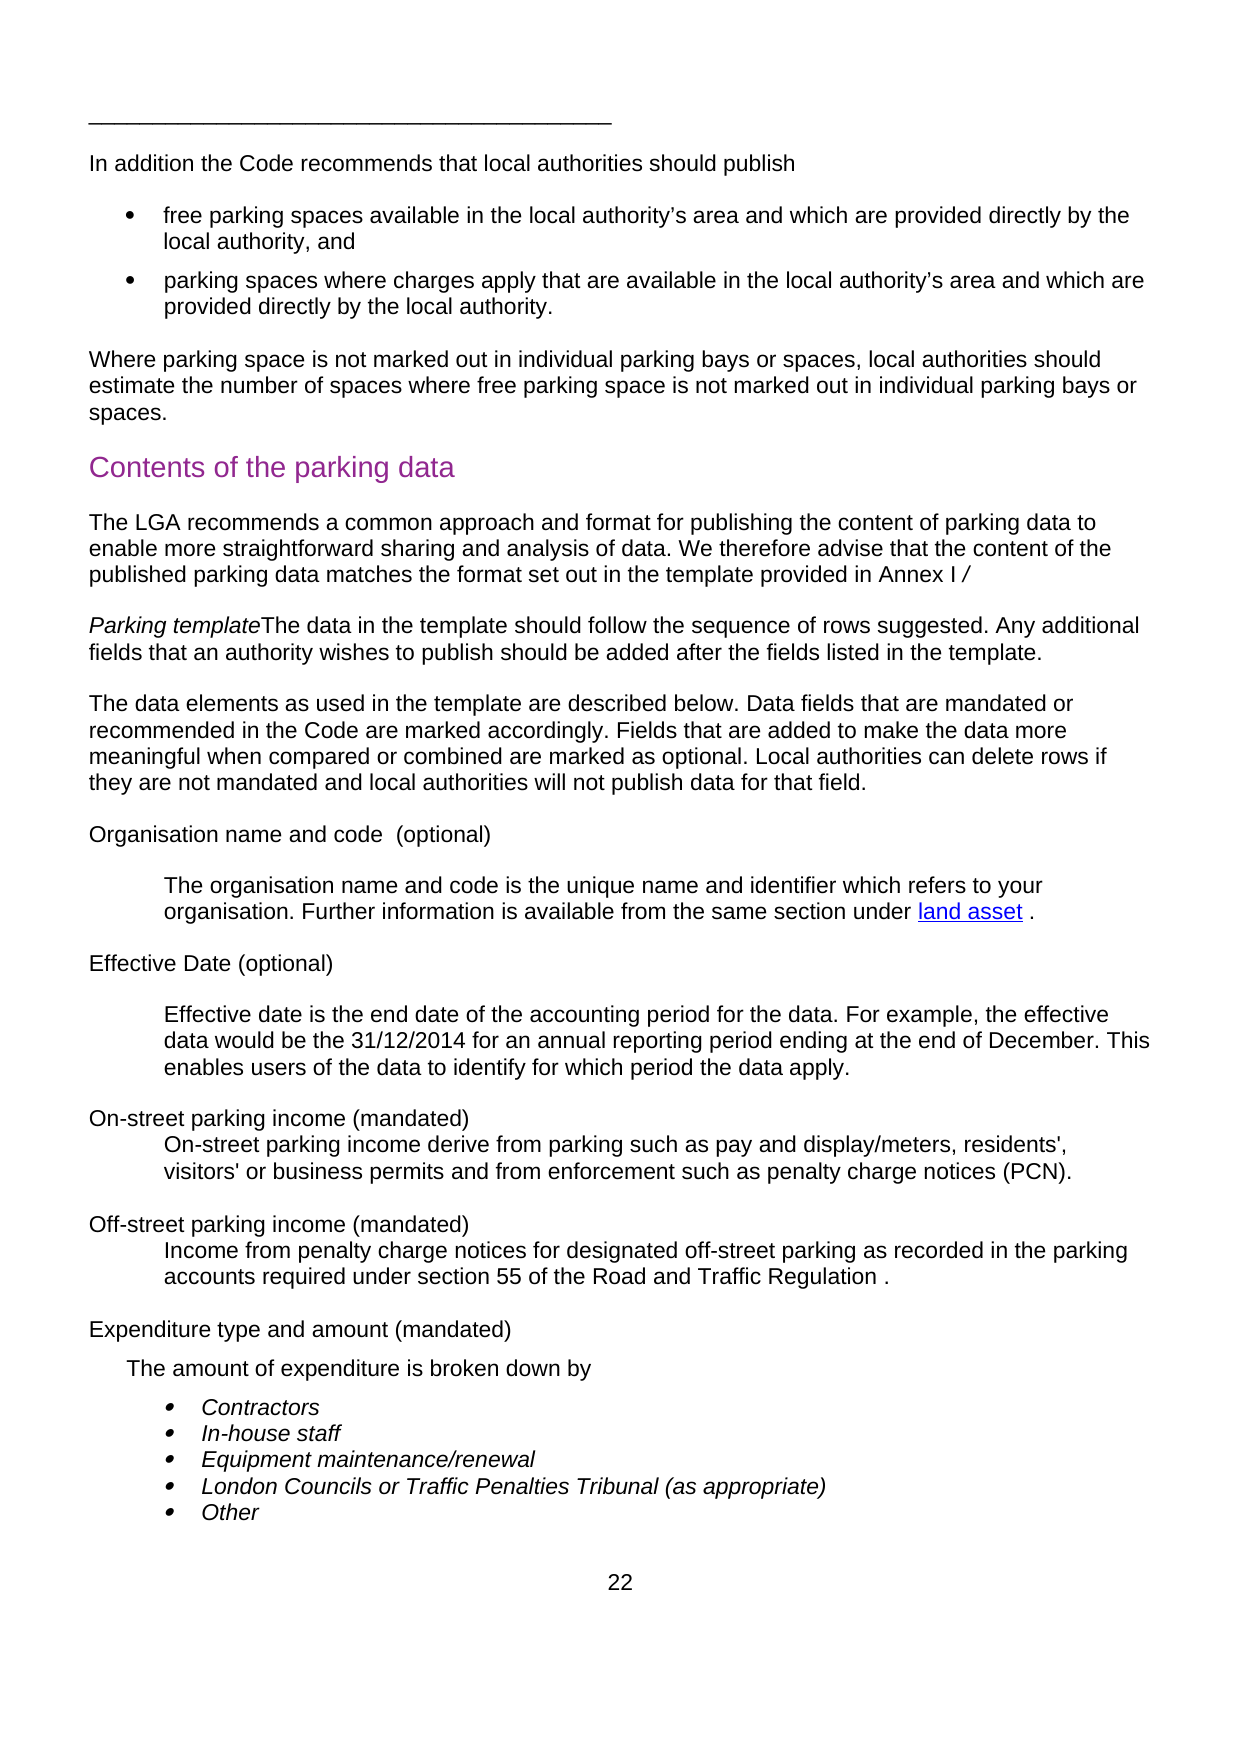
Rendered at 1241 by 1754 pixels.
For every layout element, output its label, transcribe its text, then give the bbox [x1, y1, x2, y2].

list free parking spaces available in the local authority’s area and which are provided directly by the local authority, and [126, 202, 1152, 254]
text The data in the template should follow the sequence of rows suggested. Any additional fields that an authority wishes to publish should be added after the fields listed in the template. [89, 612, 1152, 665]
text Where parking space is not marked out in individual parking bays or spaces, local authorities should estimate the number of spaces where free parking space is not marked out in individual parking bays or spaces. [89, 346, 1152, 425]
text The organisation name and code is the unique name and identifier which refers to your organisation. Further information is available from the same section under land asset . [164, 872, 1152, 925]
text On-street parking income (mandated) [89, 1105, 1152, 1131]
list London Councils or Traffic Penalties Tribunal (as appropriate) [164, 1473, 1152, 1499]
list parking spaces where charges apply that are available in the local authority’s area and which are provided directly by the local authority. [126, 267, 1152, 319]
text Organisation name and code (optional) [89, 821, 1152, 847]
text The LGA recommends a common approach and format for publishing the content of parking data to enable more straightforward sharing and analysis of data. We therefore advise that the content of the published parking data matches the format set out in the template provided in Annex I /Parking template [89, 508, 1152, 587]
text Income from penalty charge notices for designated off-street parking as recorded in the parking accounts required under section 55 of the Road and Traffic Regulation . [164, 1237, 1152, 1289]
list Equipment maintenance/renewal [164, 1446, 1152, 1473]
text On-street parking income derive from parking such as pay and display/meters, residents', visitors' or business permits and from enforcement such as penalty charge notices (PCN). [164, 1131, 1152, 1184]
text Effective date is the end date of the accounting period for the data. For example, the effective data would be the 31/12/2014 for an annual reporting period ending at the end of December. This enables users of the data to identify for which period the data apply. [164, 1001, 1152, 1080]
text Effective Date (optional) [89, 950, 1152, 976]
text The data elements as used in the template are described below. Data fields that are mandated or recommended in the Code are marked accordingly. Fields that are added to make the data more meaningful when compared or combined are marked as optional. Local authorities can delete rows if they are not mandated and local authorities will not publish data for that field. [89, 690, 1152, 796]
list Other [164, 1499, 1152, 1525]
subtitle Contents of the parking data [89, 450, 1152, 483]
text Off-street parking income (mandated) [89, 1211, 1152, 1237]
list In-house staff [164, 1420, 1152, 1446]
text Expenditure type and amount (mandated) [89, 1316, 1152, 1342]
list Contractors [164, 1394, 1152, 1420]
text The amount of expenditure is broken down by [126, 1355, 1152, 1381]
text In addition the Code recommends that local authorities should publish [89, 150, 1152, 177]
